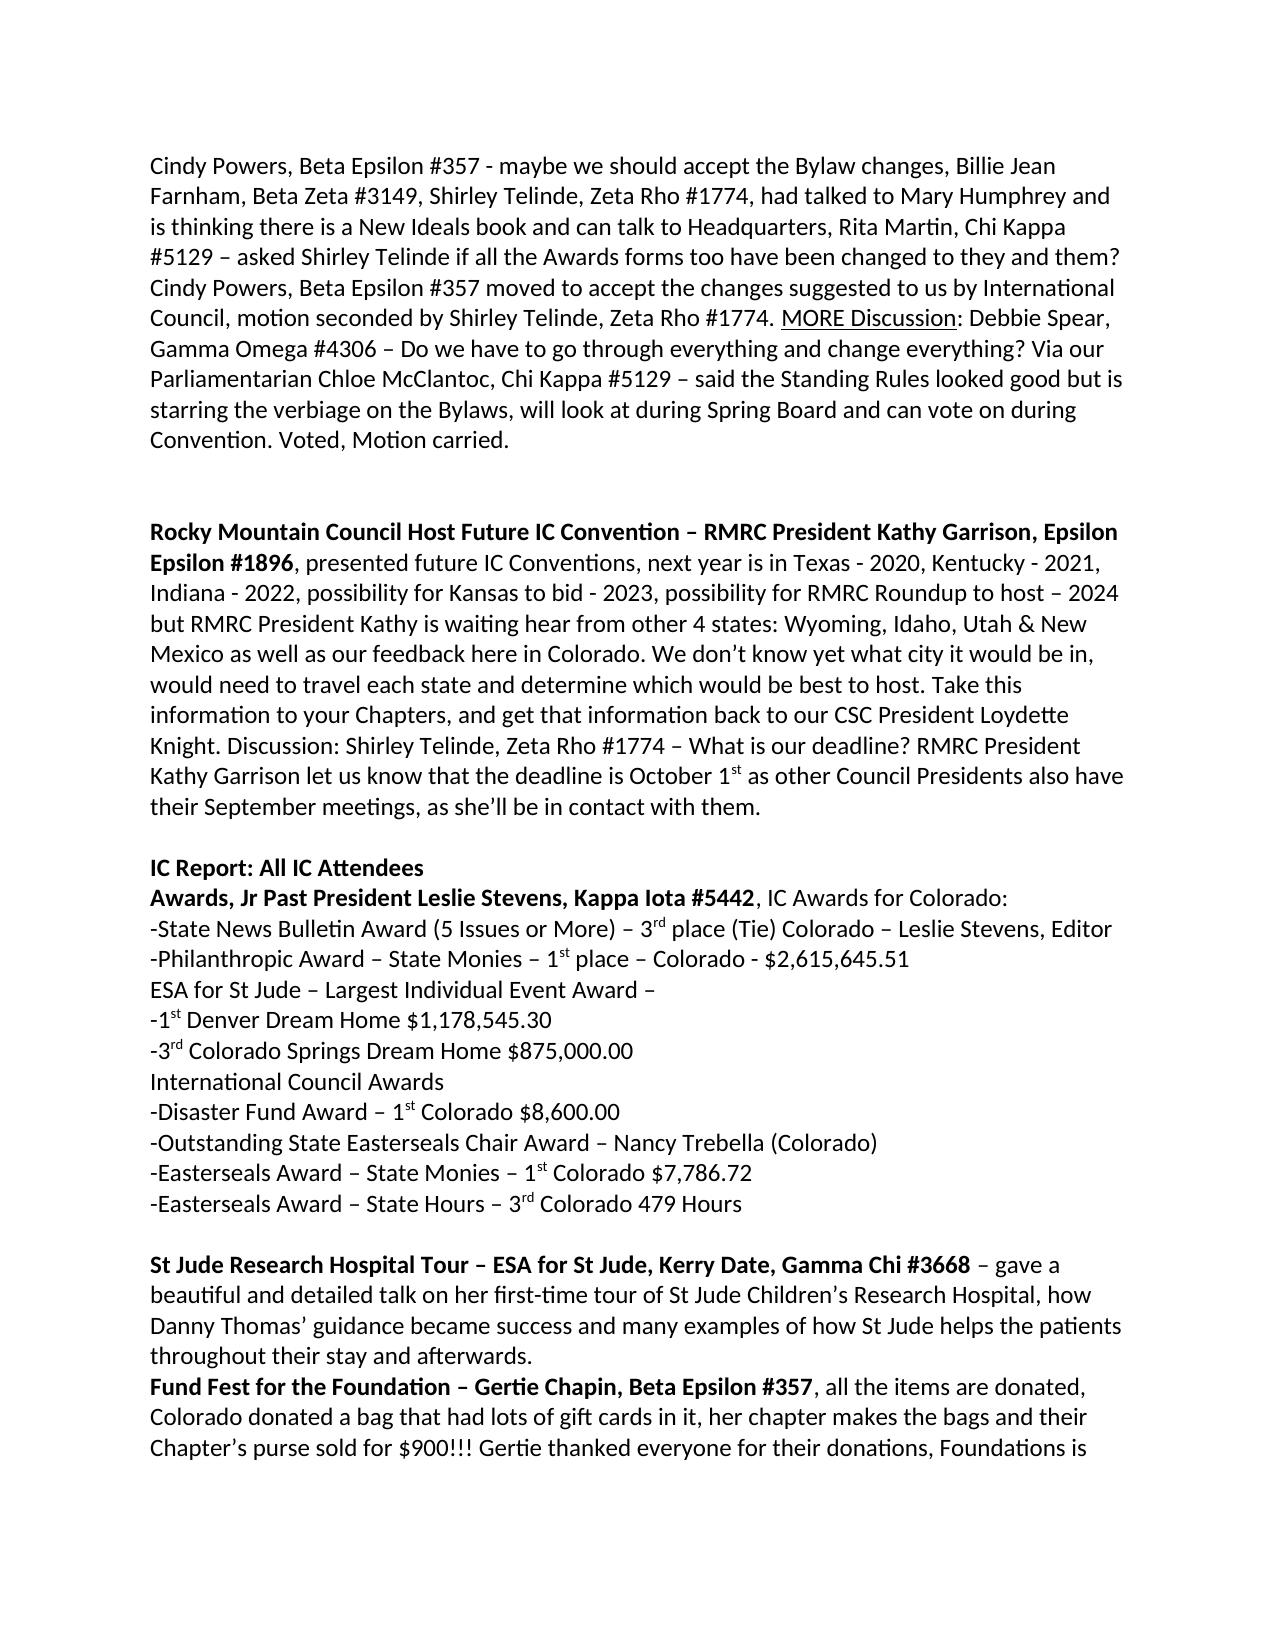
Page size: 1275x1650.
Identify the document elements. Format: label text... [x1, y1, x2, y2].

text Awards, Jr Past President Leslie Stevens, Kappa Iota #5442, IC Awards for Colorado: [150, 882, 1125, 913]
text -3rd Colorado Springs Dream Home $875,000.00 [150, 1035, 1125, 1066]
text -Easterseals Award – State Monies – 1st Colorado $7,786.72 [150, 1157, 1125, 1188]
text -Easterseals Award – State Hours – 3rd Colorado 479 Hours [150, 1188, 1125, 1218]
text ESA for St Jude – Largest Individual Event Award – [150, 974, 1125, 1004]
text -1st Denver Dream Home $1,178,545.30 [150, 1004, 1125, 1035]
text IC Report: All IC Attendees [150, 852, 1125, 882]
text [150, 150, 1125, 455]
text -Disaster Fund Award – 1st Colorado $8,600.00 [150, 1096, 1125, 1127]
text -Outstanding State Easterseals Chair Award – Nancy Trebella (Colorado) [150, 1127, 1125, 1157]
text -Philanthropic Award – State Monies – 1st place – Colorado - $2,615,645.51 [150, 943, 1125, 974]
text Rocky Mountain Council Host Future IC Convention – RMRC President Kathy Garrison, Epsilon Epsilon #1896, presented future IC Conventions, next year is in Texas - 2020, Kentucky - 2021, Indiana - 2022, possibility for Kansas to bid - 2023, possibility for RMRC Roundup to host – 2024 but RMRC President Kathy is waiting hear from other 4 states: Wyoming, Idaho, Utah & New Mexico as well as our feedback here in Colorado. We don’t know yet what city it would be in, would need to travel each state and determine which would be best to host. Take this information to your Chapters, and get that information back to our CSC President Loydette Knight. Discussion: Shirley Telinde, Zeta Rho #1774 – What is our deadline? RMRC President Kathy Garrison let us know that the deadline is October 1st as other Council Presidents also have their September meetings, as she’ll be in contact with them. [150, 516, 1125, 821]
text International Council Awards [150, 1066, 1125, 1096]
text -State News Bulletin Award (5 Issues or More) – 3rd place (Tie) Colorado – Leslie Stevens, Editor [150, 913, 1125, 943]
text St Jude Research Hospital Tour – ESA for St Jude, Kerry Date, Gamma Chi #3668 – gave a beautiful and detailed talk on her first-time tour of St Jude Children’s Research Hospital, how Danny Thomas’ guidance became success and many examples of how St Jude helps the patients throughout their stay and afterwards. [150, 1249, 1125, 1371]
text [150, 1371, 1125, 1462]
